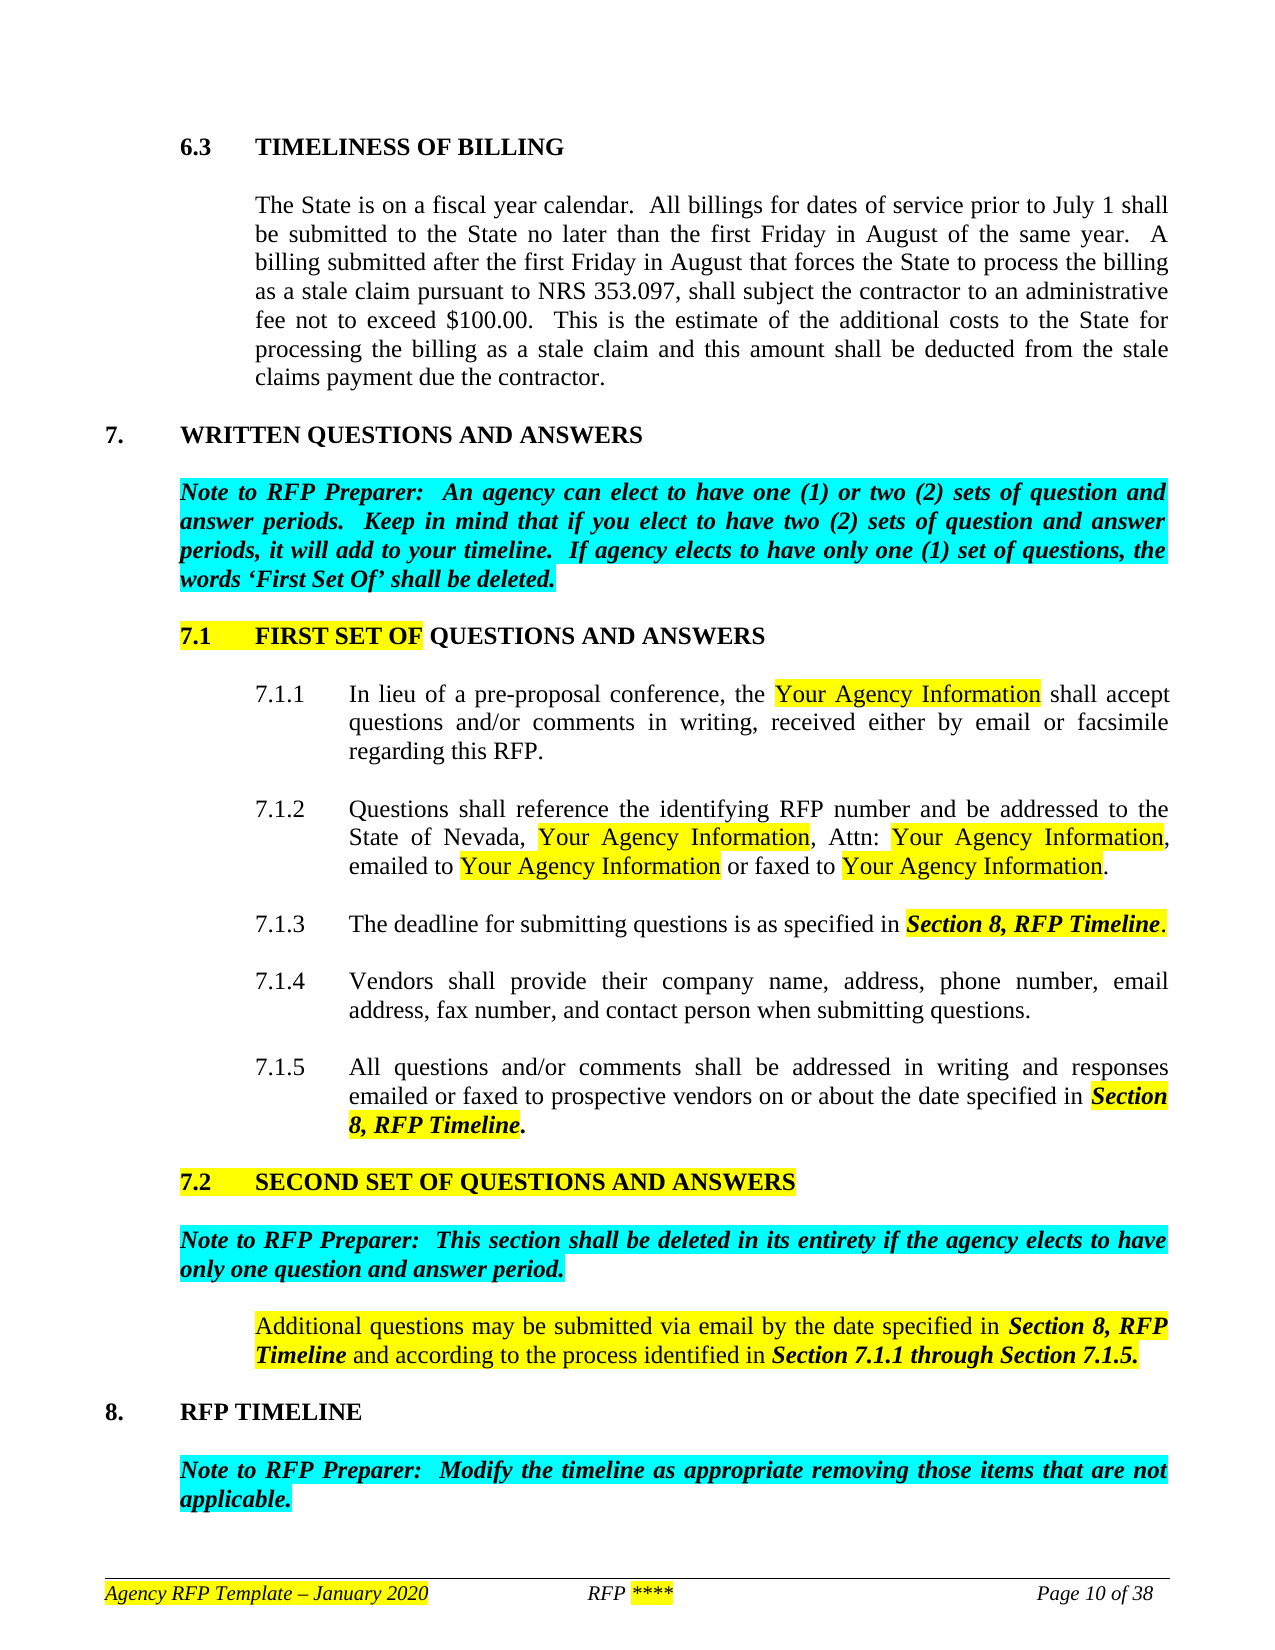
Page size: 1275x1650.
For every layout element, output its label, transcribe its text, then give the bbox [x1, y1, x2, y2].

list Questions shall reference the identifying RFP number and be addressed to the State of Nevada, Your Agency Information, Attn: Your Agency Information, emailed to Your Agency Information or faxed to Your Agency Information. [255, 794, 1170, 880]
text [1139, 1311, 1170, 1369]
list Note to RFP Preparer: An agency can elect to have one (1) or two (2) sets of question and answer periods. Keep in mind that if you elect to have two (2) sets of question and answer periods, it will add to your timeline. If agency elects to have only one (1) set of questions, the words ‘First Set Of’ shall be deleted. [180, 477, 1170, 592]
list All questions and/or comments shall be addressed in writing and responses emailed or faxed to prospective vendors on or about the date specified in Section 8, RFP Timeline. [255, 1052, 1170, 1139]
list TIMELINESS OF BILLING [180, 132, 1170, 161]
list Note to RFP Preparer: This section shall be deleted in its entirety if the agency elects to have only one question and answer period. [565, 1225, 1170, 1282]
list RFP TIMELINE [105, 1397, 1170, 1426]
list The deadline for submitting questions is as specified in Section 8, RFP Timeline. [255, 909, 906, 937]
text The State is on a fiscal year calendar. All billings for dates of service prior to July 1 shall be submitted to the State no later than the first Friday in August of the same year. A billing submitted after the first Friday in August that forces the State to process the billing as a stale claim pursuant to NRS 353.097, shall subject the contractor to an administrative fee not to exceed $100.00. This is the estimate of the additional costs to the State for processing the billing as a stale claim and this amount shall be deducted from the stale claims payment due the contractor. [255, 190, 1170, 391]
list Note to RFP Preparer: Modify the timeline as appropriate removing those items that are not applicable. [292, 1455, 1170, 1512]
list FIRST SET OF QUESTIONS AND ANSWERS [423, 621, 1170, 650]
list SECOND SET OF QUESTIONS AND ANSWERS [180, 1167, 1170, 1196]
list In lieu of a pre-proposal conference, the Your Agency Information shall accept questions and/or comments in writing, received either by email or facsimile regarding this RFP. [255, 679, 1170, 765]
list WRITTEN QUESTIONS AND ANSWERS [105, 420, 1170, 449]
list Vendors shall provide their company name, address, phone number, email address, fax number, and contact person when submitting questions. [255, 966, 1170, 1024]
